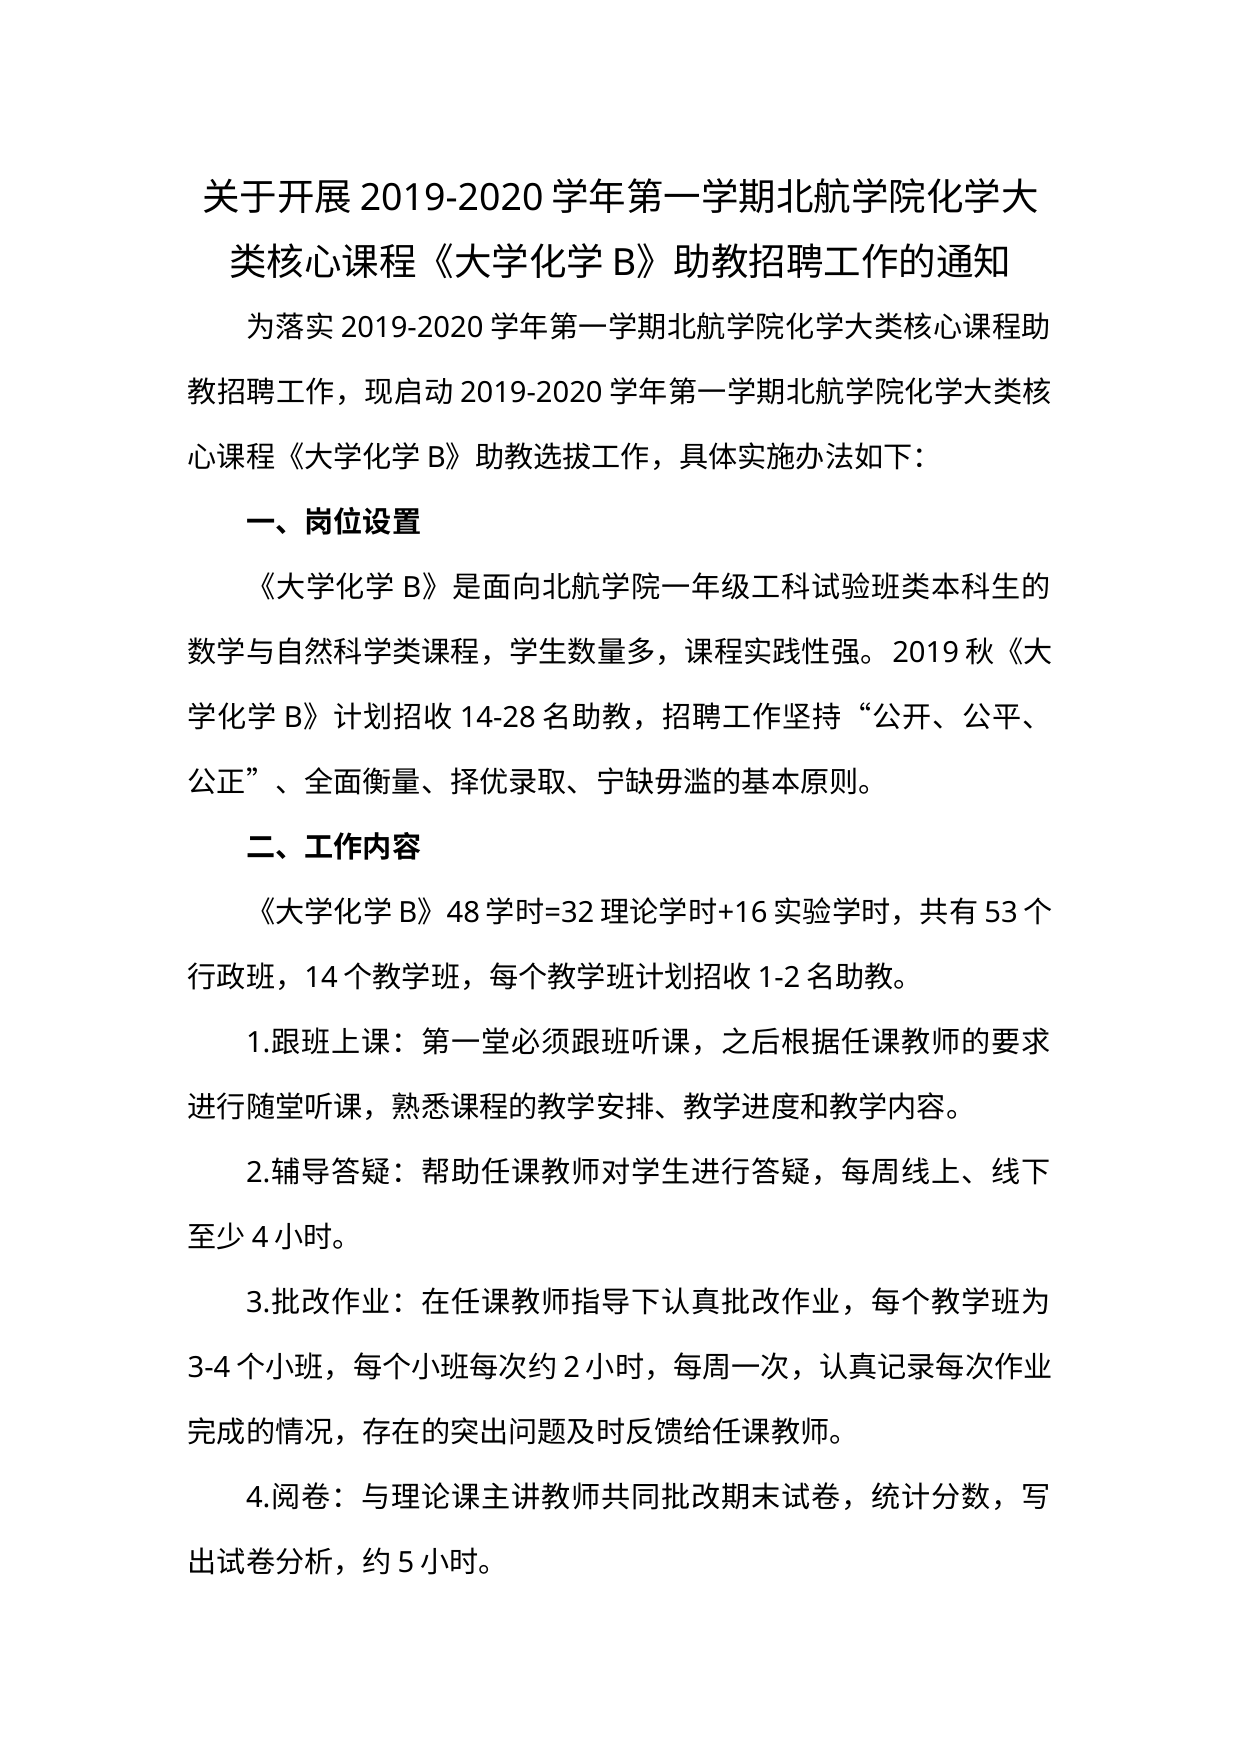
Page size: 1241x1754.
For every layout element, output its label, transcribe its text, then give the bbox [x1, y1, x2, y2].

text 一、岗位设置 [187, 487, 1053, 552]
text 二、工作内容 [187, 812, 1053, 877]
text 2.辅导答疑：帮助任课教师对学生进行答疑，每周线上、线下至少4小时。 [187, 1137, 1053, 1267]
text 为落实2019-2020学年第一学期北航学院化学大类核心课程助教招聘工作，现启动2019-2020学年第一学期北航学院化学大类核心课程《大学化学B》助教选拔工作，具体实施办法如下： [187, 292, 1053, 487]
text 《大学化学B》48学时=32理论学时+16实验学时，共有53个行政班，14个教学班，每个教学班计划招收1-2名助教。 [187, 877, 1053, 1007]
text 4.阅卷：与理论课主讲教师共同批改期末试卷，统计分数，写出试卷分析，约5小时。 [187, 1462, 1053, 1592]
text 《大学化学B》是面向北航学院一年级工科试验班类本科生的数学与自然科学类课程，学生数量多，课程实践性强。2019秋《大学化学B》计划招收14-28名助教，招聘工作坚持“公开、公平、公正”、全面衡量、择优录取、宁缺毋滥的基本原则。 [187, 552, 1053, 812]
text 1.跟班上课：第一堂必须跟班听课，之后根据任课教师的要求进行随堂听课，熟悉课程的教学安排、教学进度和教学内容。 [187, 1007, 1053, 1137]
text 关于开展2019-2020学年第一学期北航学院化学大类核心课程《大学化学B》助教招聘工作的通知 [187, 162, 1053, 292]
text 3.批改作业：在任课教师指导下认真批改作业，每个教学班为3-4个小班，每个小班每次约2小时，每周一次，认真记录每次作业完成的情况，存在的突出问题及时反馈给任课教师。 [187, 1267, 1053, 1462]
